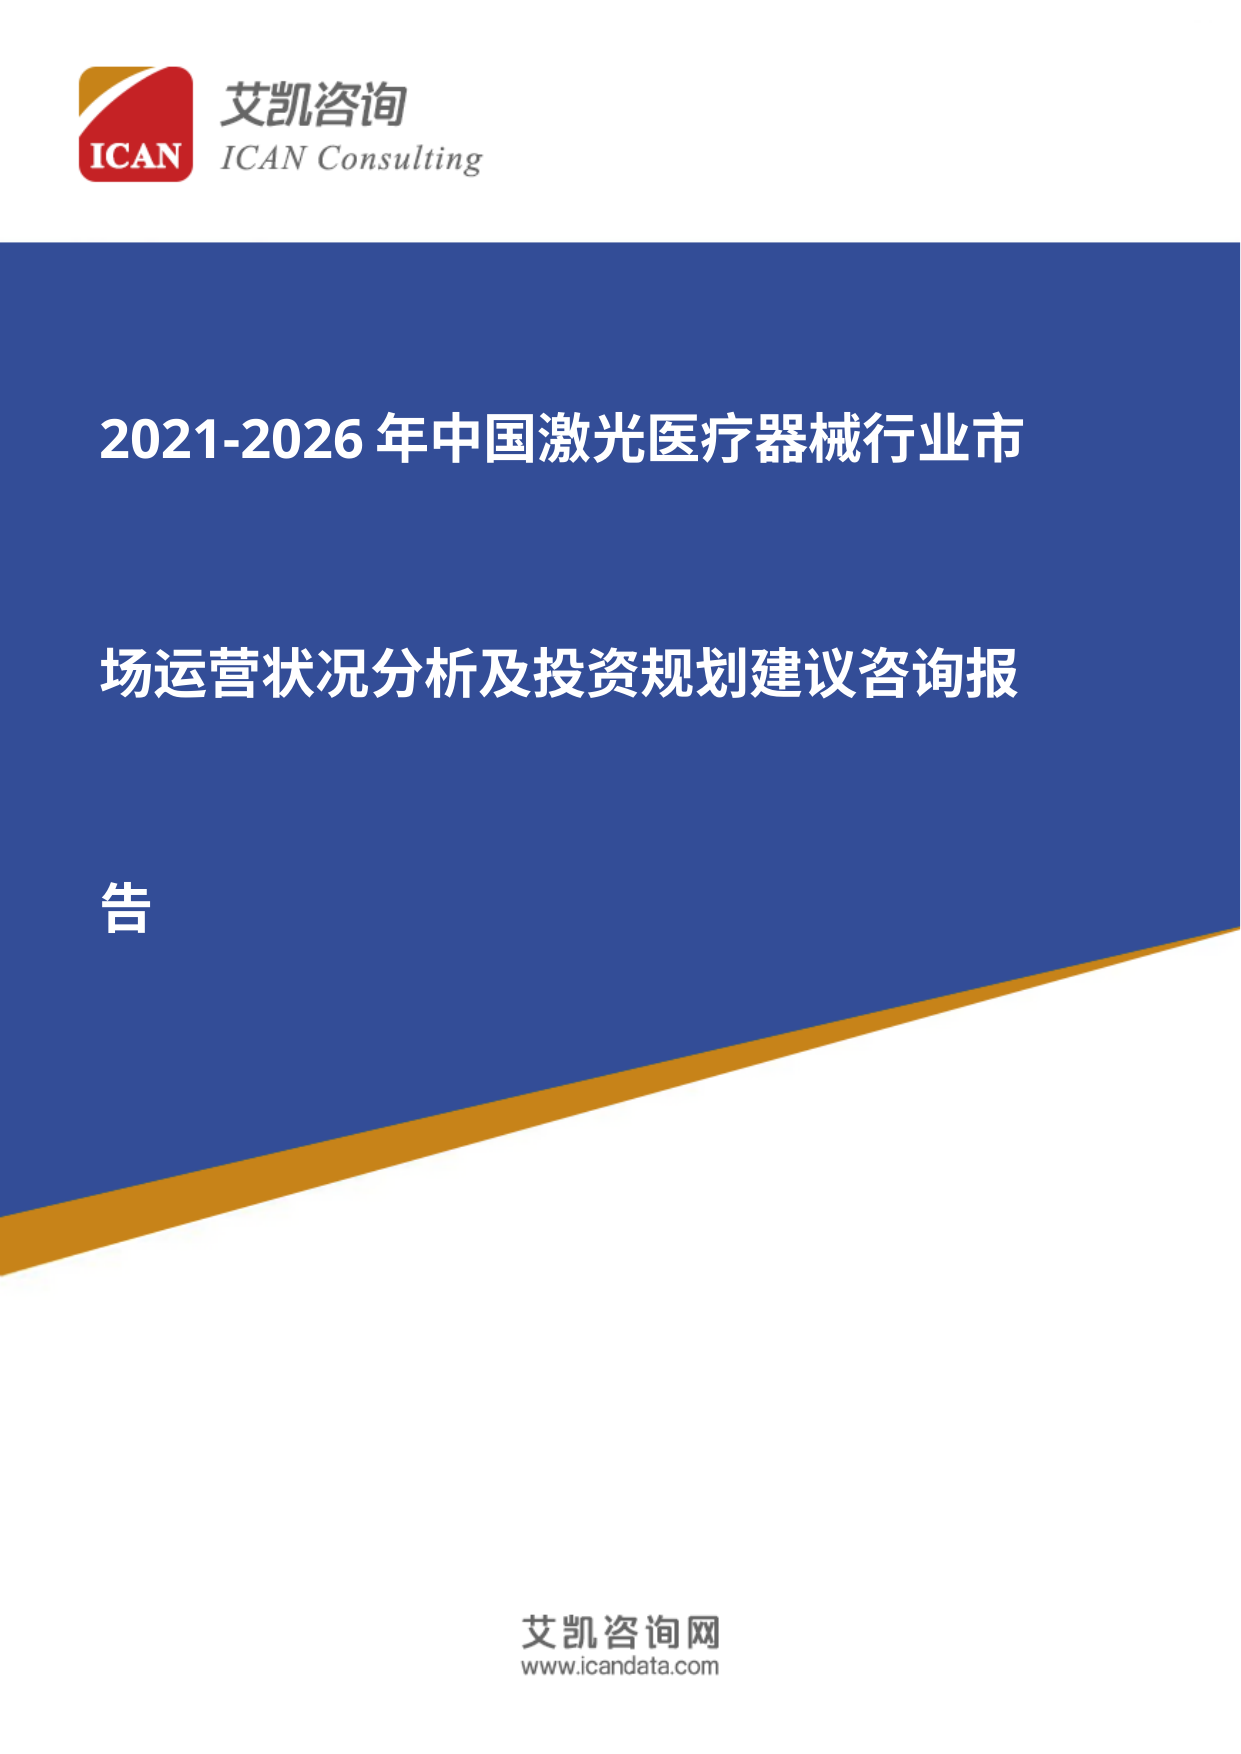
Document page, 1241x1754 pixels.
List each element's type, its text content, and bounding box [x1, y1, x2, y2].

subtitle 2021-2026年中国激光医疗器械行业市场运营状况分析及投资规划建议咨询报告 [99, 386, 1053, 953]
picture [0, 5, 1241, 1754]
